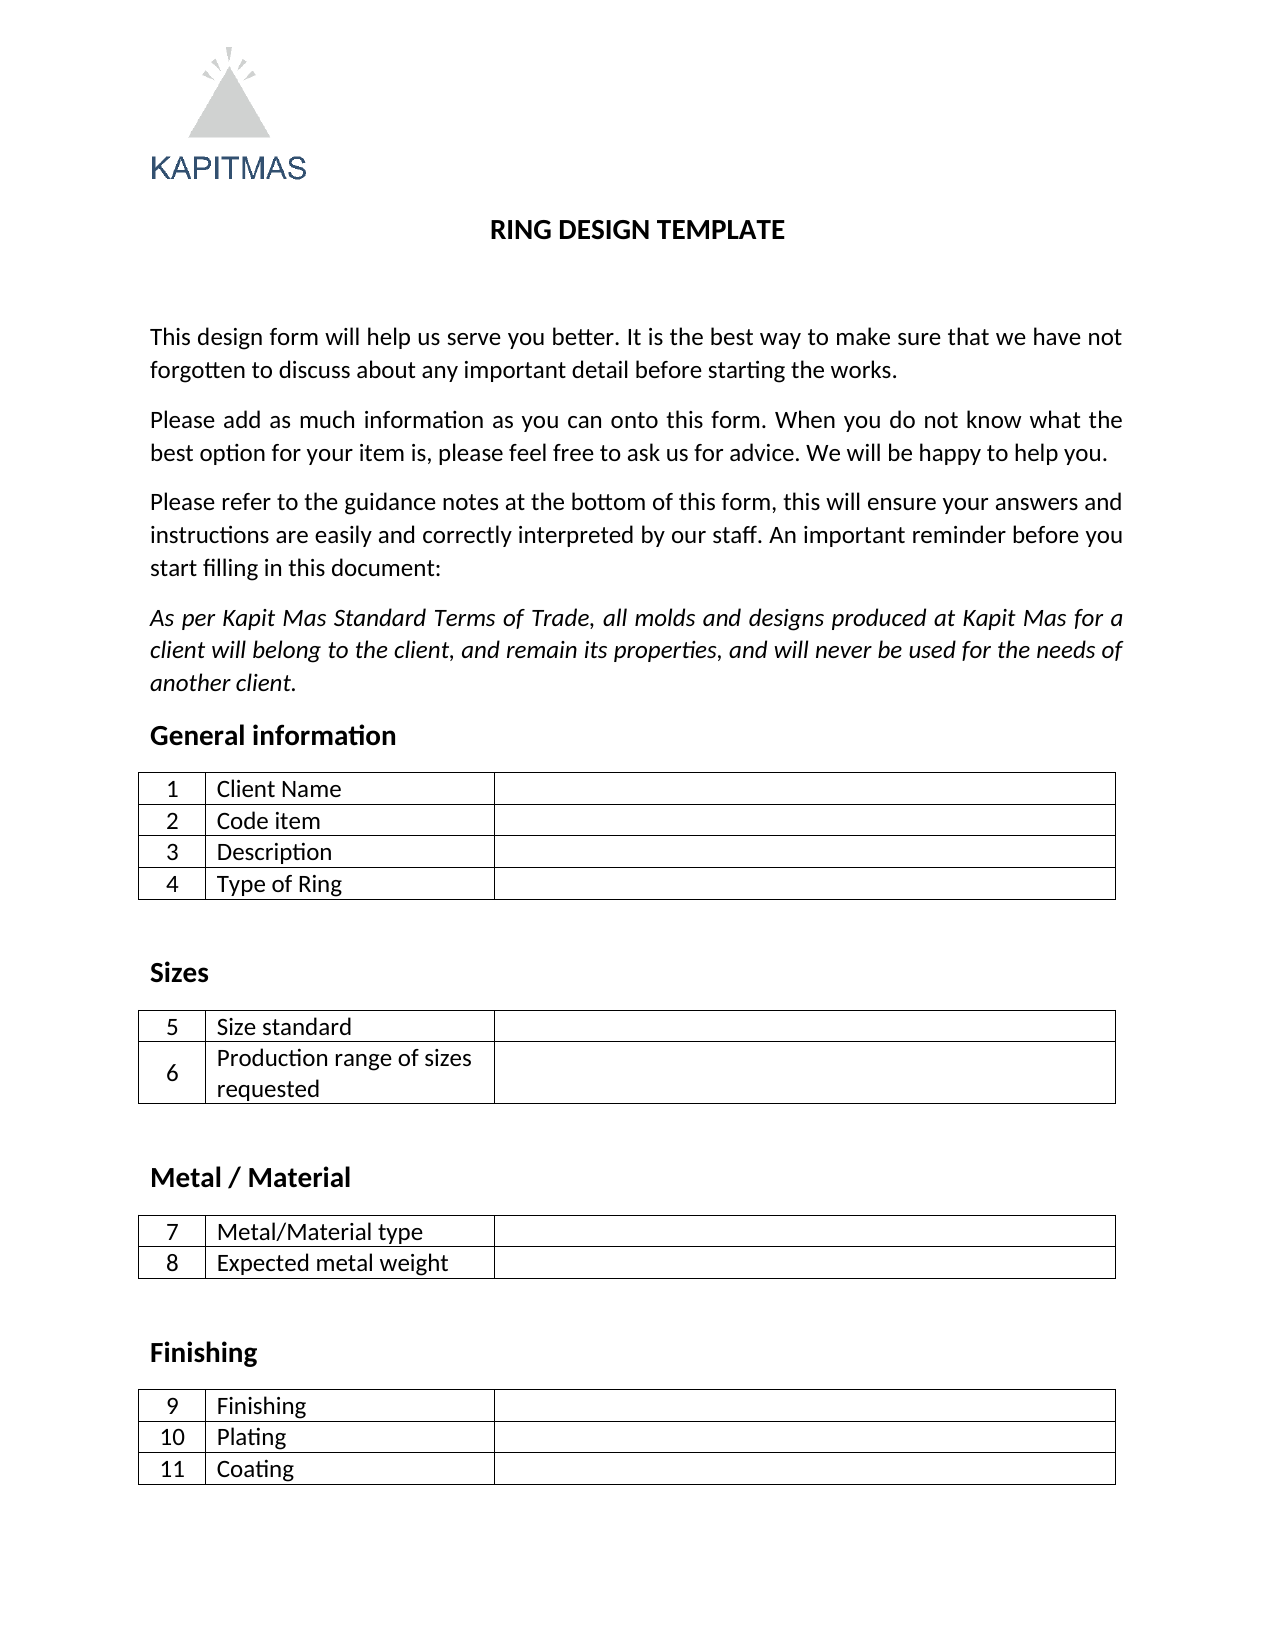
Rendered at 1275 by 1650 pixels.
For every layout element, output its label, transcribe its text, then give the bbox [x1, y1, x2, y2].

table_header Finishing [206, 1390, 494, 1421]
table_header [495, 1216, 1115, 1246]
table_header 5 [139, 1011, 205, 1041]
table_cell Description [206, 836, 494, 867]
table_cell [495, 868, 1115, 898]
table_cell Code item [206, 805, 494, 835]
picture [150, 45, 307, 183]
table_header 7 [139, 1216, 205, 1246]
text Sizes [150, 954, 1125, 990]
text Please add as much information as you can onto this form. When you do not know what the best option for your item is, please feel free to ask us for advice. We will be happy to help you. [150, 404, 1125, 467]
text Please refer to the guidance notes at the bottom of this form, this will ensure your answers and instructions are easily and correctly interpreted by our staff. An important reminder before you start filling in this document: [150, 486, 1125, 583]
table_cell [495, 1422, 1115, 1452]
text This design form will help us serve you better. It is the best way to make sure that we have not forgotten to discuss about any important detail before starting the works. [150, 321, 1125, 385]
table_cell 2 [139, 805, 205, 835]
table_header Client Name [206, 773, 494, 804]
table_cell [495, 1042, 1115, 1103]
text Finishing [150, 1334, 1125, 1369]
text Metal / Material [150, 1159, 1125, 1195]
table_cell [495, 836, 1115, 867]
table_header [495, 1390, 1115, 1421]
table_cell Production range of sizes requested [206, 1042, 494, 1103]
table_header 9 [139, 1390, 205, 1421]
table_cell Expected metal weight [206, 1247, 494, 1278]
table_header Metal/Material type [206, 1216, 494, 1246]
table_cell Type of Ring [206, 868, 494, 898]
table_header 1 [139, 773, 205, 804]
table_cell 8 [139, 1247, 205, 1278]
table_cell [495, 805, 1115, 835]
text General information [150, 717, 1125, 753]
table_header [495, 1011, 1115, 1041]
table_cell [495, 1247, 1115, 1278]
table_cell 10 [139, 1422, 205, 1452]
table_cell [495, 1453, 1115, 1484]
table_cell 3 [139, 836, 205, 867]
text As per Kapit Mas Standard Terms of Trade, all molds and designs produced at Kapit Mas for a client will belong to the client, and remain its properties, and will never be used for the needs of another client. [150, 602, 1125, 698]
table_cell Plating [206, 1422, 494, 1452]
table_cell 6 [139, 1042, 205, 1103]
table_cell 11 [139, 1453, 205, 1484]
table_header [495, 773, 1115, 804]
table_header Size standard [206, 1011, 494, 1041]
table_cell Coating [206, 1453, 494, 1484]
table_cell 4 [139, 868, 205, 898]
text RING DESIGN TEMPLATE [150, 211, 1125, 247]
